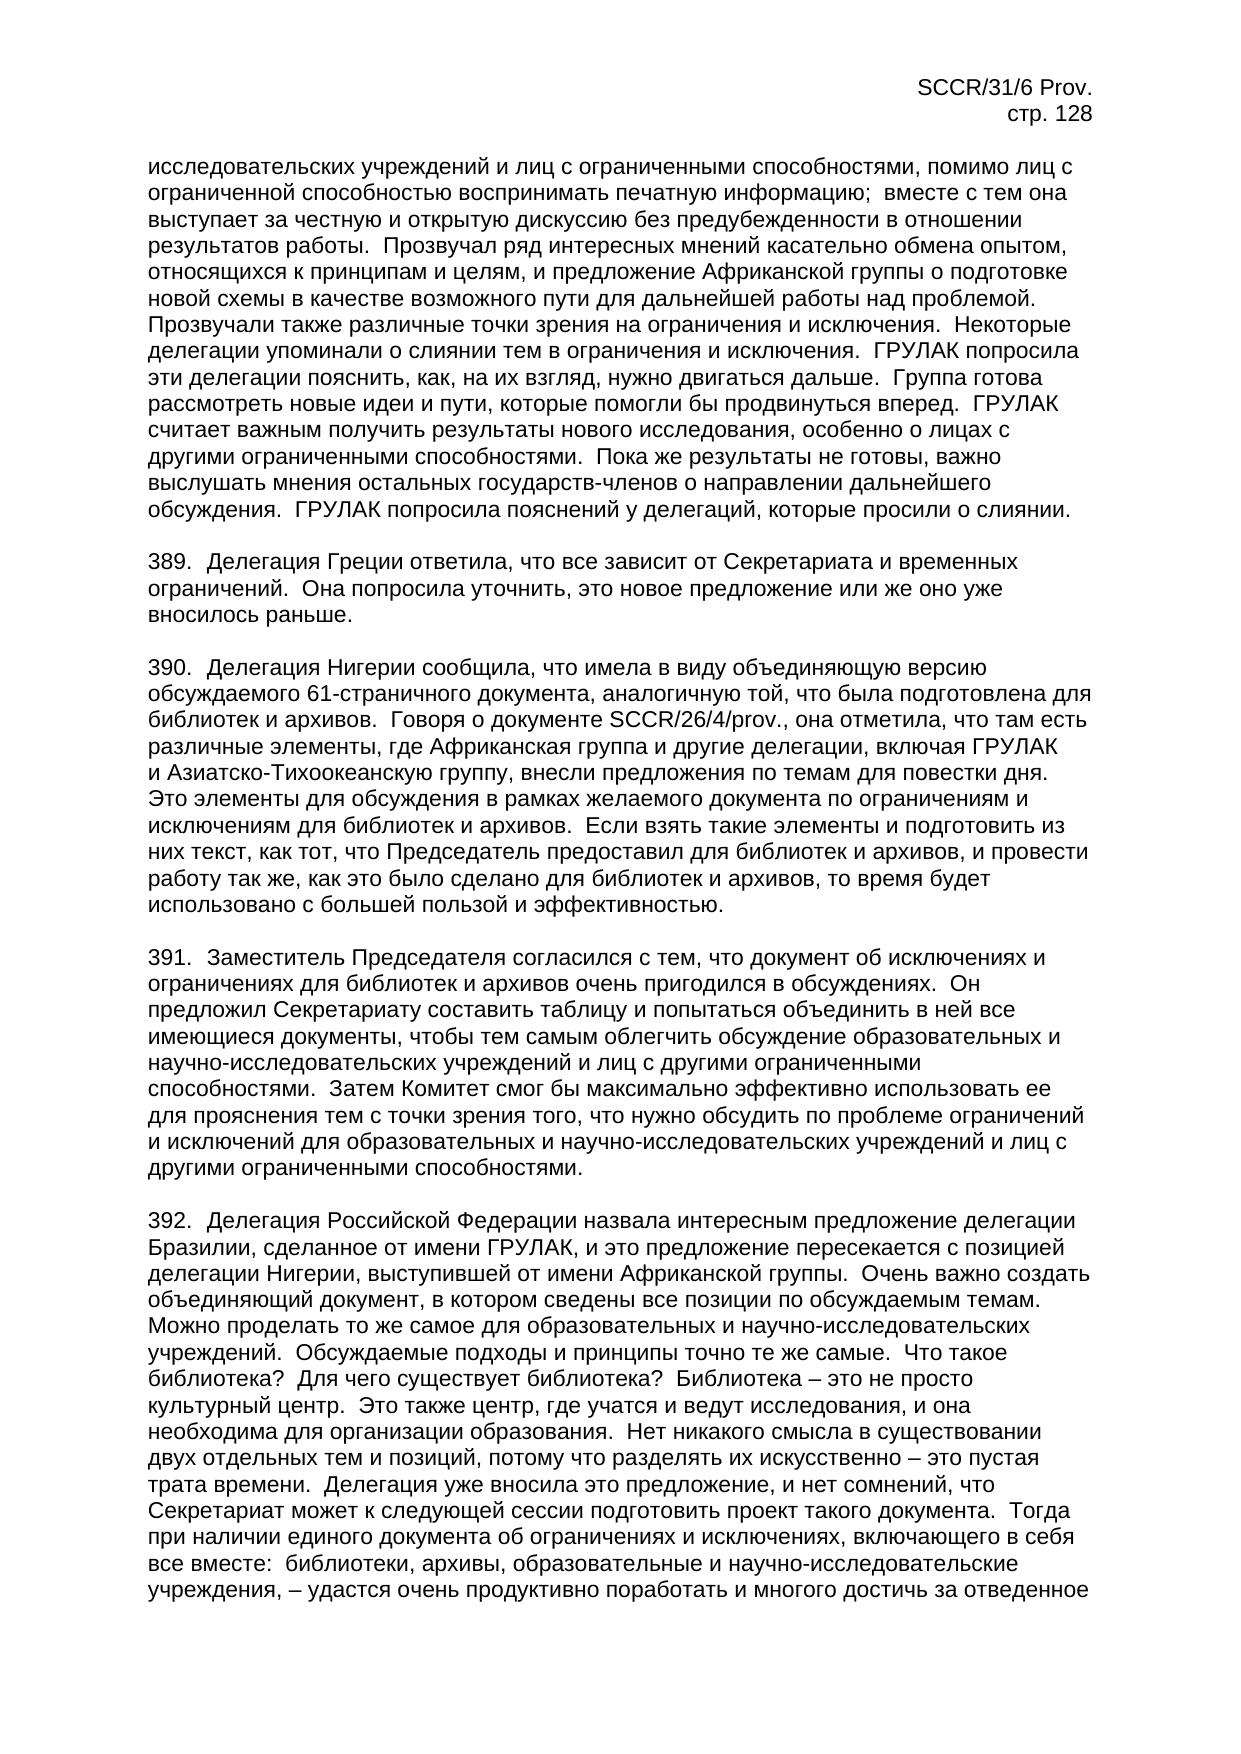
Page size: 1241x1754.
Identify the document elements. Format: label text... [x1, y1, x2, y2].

list Заместитель Председателя согласился с тем, что документ об исключениях и ограничениях для библиотек и архивов очень пригодился в обсуждениях. Он предложил Секретариату составить таблицу и попытаться объединить в ней все имеющиеся документы, чтобы тем самым облегчить обсуждение образовательных и научно-исследовательских учреждений и лиц с другими ограниченными способностями. Затем Комитет смог бы максимально эффективно использовать ее для прояснения тем с точки зрения того, что нужно обсудить по проблеме ограничений и исключений для образовательных и научно-исследовательских учреждений и лиц с другими ограниченными способностями. [148, 943, 1093, 1181]
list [148, 153, 1093, 522]
list Делегация Греции ответила, что все зависит от Секретариата и временных ограничений. Она попросила уточнить, это новое предложение или же оно уже вносилось раньше. [148, 548, 1093, 627]
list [148, 1207, 1093, 1602]
list Делегация Нигерии сообщила, что имела в виду объединяющую версию обсуждаемого 61-страничного документа, аналогичную той, что была подготовлена для библиотек и архивов. Говоря о документе SCCR/26/4/prov., она отметила, что там есть различные элементы, где Африканская группа и другие делегации, включая ГРУЛАК и Азиатско-Тихоокеанскую группу, внесли предложения по темам для повестки дня. Это элементы для обсуждения в рамках желаемого документа по ограничениям и исключениям для библиотек и архивов. Если взять такие элементы и подготовить из них текст, как тот, что Председатель предоставил для библиотек и архивов, и провести работу так же, как это было сделано для библиотек и архивов, то время будет использовано с большей пользой и эффективностью. [148, 654, 1093, 917]
